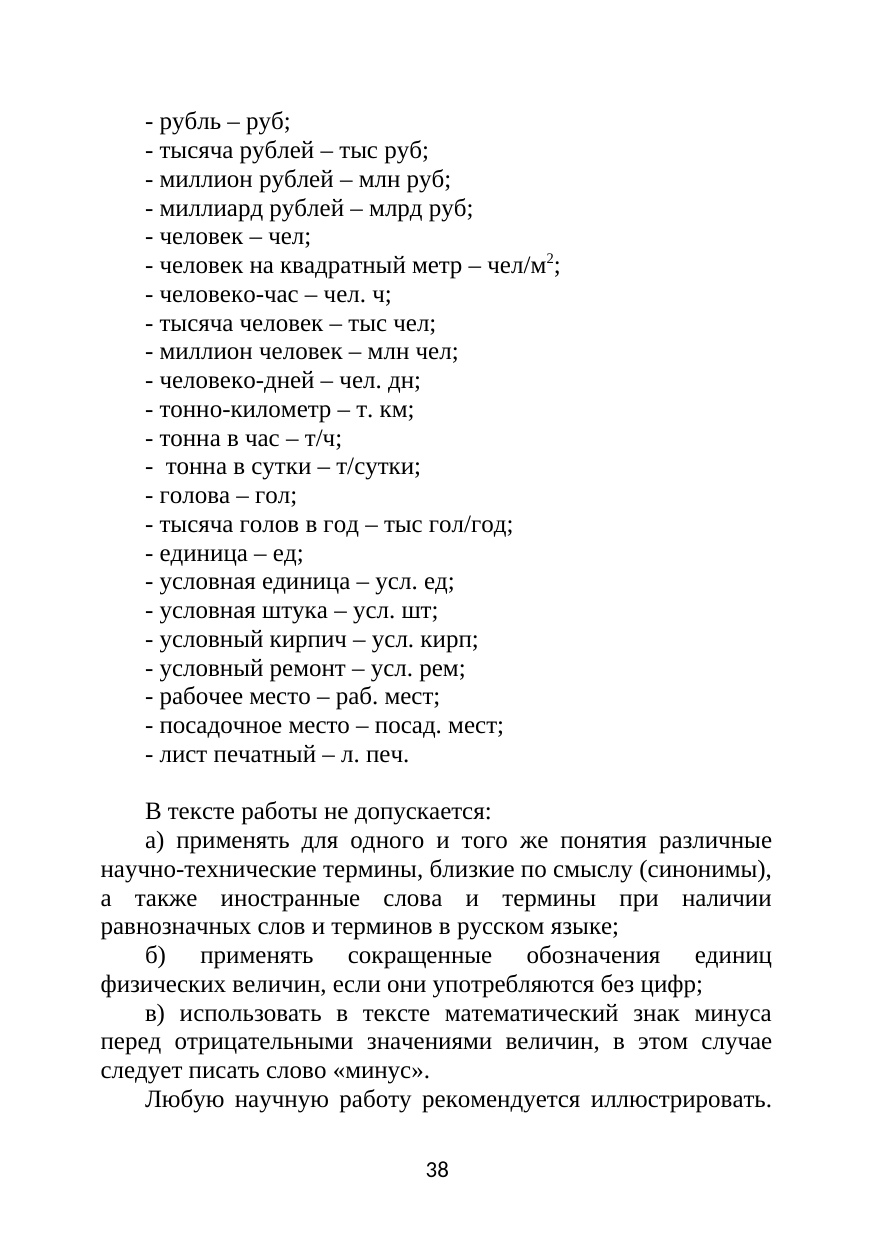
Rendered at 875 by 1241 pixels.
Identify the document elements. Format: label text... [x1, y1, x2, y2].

text - миллион человек – млн чел; [100, 336, 774, 365]
text - тонна в сутки – т/сутки; [100, 451, 774, 480]
text - человеко-дней – чел. дн; [100, 365, 774, 394]
text - миллион рублей – млн руб; [100, 164, 774, 193]
text б) применять сокращенные обозначения единиц физических величин, если они употребляются без цифр; [100, 940, 773, 998]
text - единица – ед; [100, 538, 774, 566]
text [100, 1084, 773, 1113]
text - тысяча рублей – тыс руб; [100, 135, 774, 164]
text - рубль – руб; [100, 106, 774, 135]
text - тонна в час – т/ч; [100, 423, 774, 451]
text - условная единица – усл. ед; [100, 566, 774, 595]
text В тексте работы не допускается: [100, 796, 773, 825]
text - условный кирпич – усл. кирп; [100, 624, 774, 653]
text в) использовать в тексте математический знак минуса перед отрицательными значениями величин, в этом случае следует писать слово «минус». [100, 998, 773, 1084]
text - рабочее место – раб. мест; [100, 681, 774, 710]
text а) применять для одного и того же понятия различные научно-технические термины, близкие по смыслу (синонимы), а также иностранные слова и термины при наличии равнозначных слов и терминов в русском языке; [100, 825, 773, 940]
text - тысяча голов в год – тыс гол/год; [100, 509, 774, 538]
text - тысяча человек – тыс чел; [100, 308, 774, 336]
text - лист печатный – л. печ. [100, 739, 774, 768]
text - условный ремонт – усл. рем; [100, 653, 774, 681]
text - условная штука – усл. шт; [100, 595, 774, 624]
text - посадочное место – посад. мест; [100, 710, 774, 739]
text - миллиард рублей – млрд руб; [100, 193, 774, 221]
text - человек – чел; [100, 221, 774, 250]
text - человеко-час – чел. ч; [100, 279, 774, 308]
text - тонно-километр – т. км; [100, 394, 774, 423]
text - человек на квадратный метр – чел/м2; [100, 250, 774, 279]
text - голова – гол; [100, 480, 774, 509]
